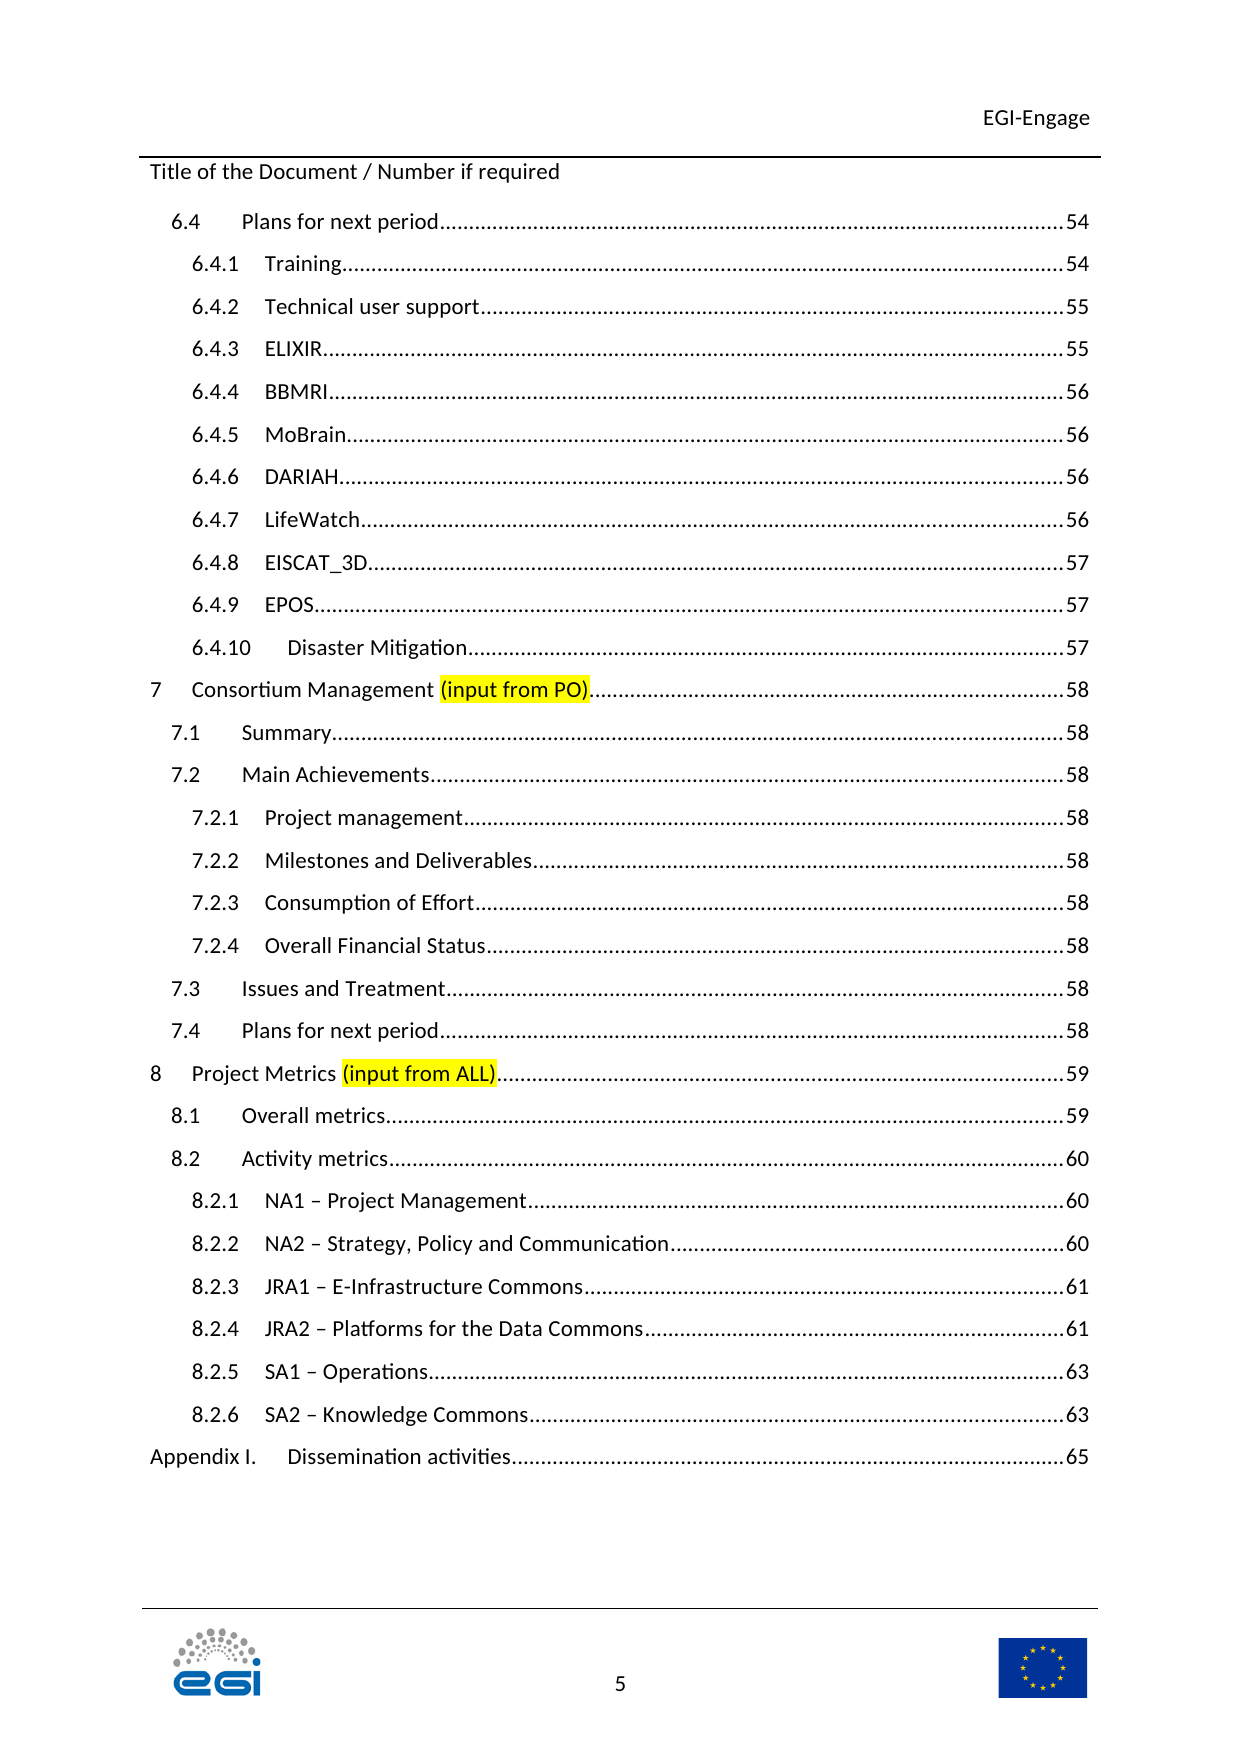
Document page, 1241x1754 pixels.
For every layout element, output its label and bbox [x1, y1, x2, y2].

picture [998, 1638, 1088, 1698]
picture [153, 1626, 279, 1698]
